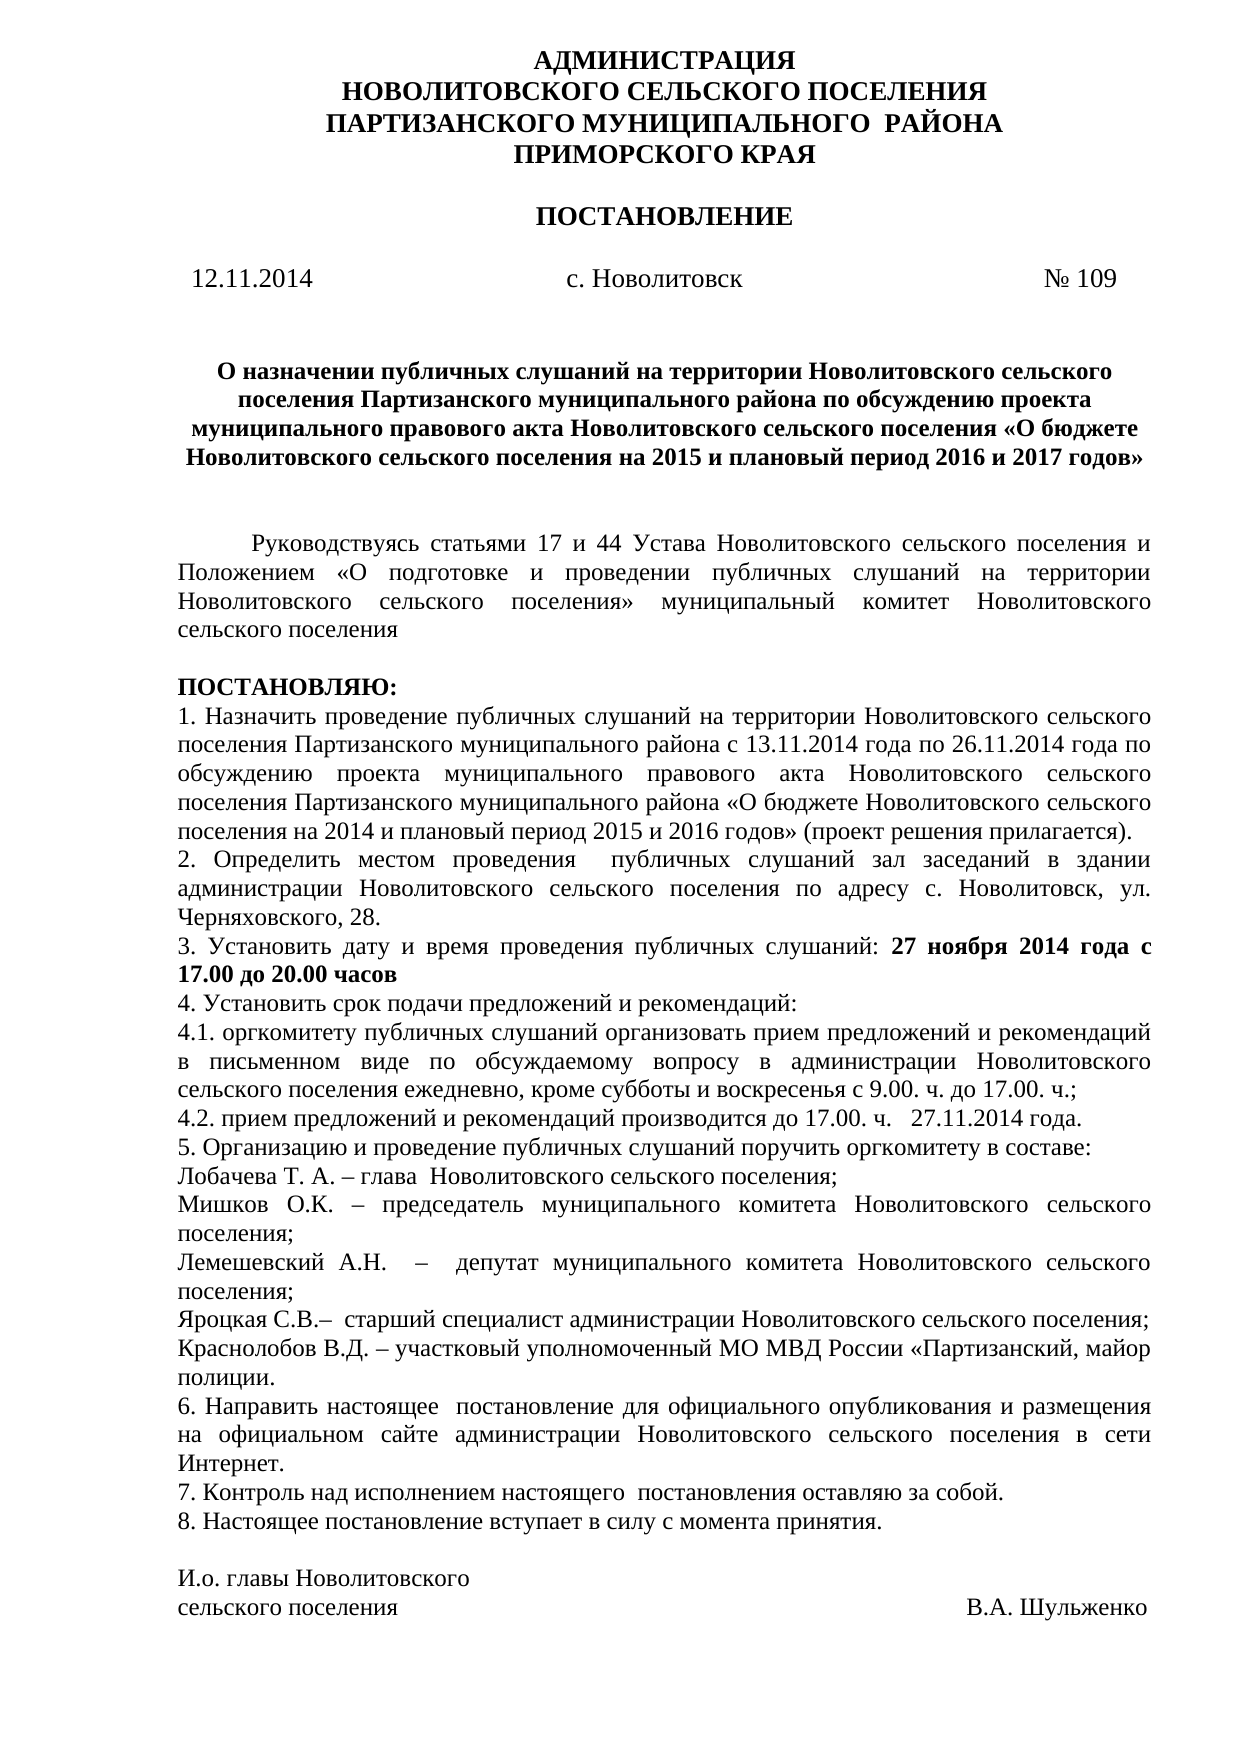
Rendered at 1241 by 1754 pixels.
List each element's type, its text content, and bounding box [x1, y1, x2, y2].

text ПАРТИЗАНСКОГО МУНИЦИПАЛЬНОГО РАЙОНА [177, 107, 1152, 138]
text 1. Назначить проведение публичных слушаний на территории Новолитовского сельского поселения Партизанского муниципального района с 13.11.2014 года по 26.11.2014 года по обсуждению проекта муниципального правового акта Новолитовского сельского поселения Партизанского муниципального района «О бюджете Новолитовского сельского поселения на 2014 и плановый период 2015 и 2016 годов» (проект решения прилагается). [177, 701, 1152, 844]
text 6. Направить настоящее постановление для официального опубликования и размещения на официальном сайте администрации Новолитовского сельского поселения в сети Интернет. [177, 1391, 1152, 1477]
text О назначении публичных слушаний на территории Новолитовского сельского поселения Партизанского муниципального района по обсуждению проекта муниципального правового акта Новолитовского сельского поселения «О бюджете Новолитовского сельского поселения на 2015 и плановый период 2016 и 2017 годов» [177, 356, 1152, 471]
text 4.2. прием предложений и рекомендаций производится до 17.00. ч. 27.11.2014 года. [177, 1103, 1152, 1132]
text 4. Установить срок подачи предложений и рекомендаций: [177, 988, 1152, 1017]
text И.о. главы Новолитовского [177, 1563, 1152, 1592]
text 4.1. оргкомитету публичных слушаний организовать прием предложений и рекомендаций в письменном виде по обсуждаемому вопросу в администрации Новолитовского сельского поселения ежедневно, кроме субботы и воскресенья с 9.00. ч. до 17.00. ч.; [177, 1017, 1152, 1103]
text 8. Настоящее постановление вступает в силу с момента принятия. [177, 1506, 1152, 1534]
text Лобачева Т. А. – глава Новолитовского сельского поселения; [177, 1161, 1152, 1189]
text 2. Определить местом проведения публичных слушаний зал заседаний в здании администрации Новолитовского сельского поселения по адресу с. Новолитовск, ул. Черняховского, 28. [177, 844, 1152, 931]
text Яроцкая С.В.– старший специалист администрации Новолитовского сельского поселения; [177, 1304, 1152, 1333]
text 7. Контроль над исполнением настоящего постановления оставляю за собой. [177, 1477, 1152, 1506]
text 5. Организацию и проведение публичных слушаний поручить оргкомитету в составе: [177, 1132, 1152, 1161]
text 3. Установить дату и время проведения публичных слушаний: 27 ноября 2014 года с 17.00 до 20.00 часов [177, 931, 1152, 988]
text Краснолобов В.Д. – участковый уполномоченный МО МВД России «Партизанский, майор полиции. [177, 1333, 1152, 1391]
text ПРИМОРСКОГО КРАЯ [177, 138, 1152, 169]
subtitle Руководствуясь статьями 17 и 44 Устава Новолитовского сельского поселения и Положением «О подготовке и проведении публичных слушаний на территории Новолитовского сельского поселения» муниципальный комитет Новолитовского сельского поселения [177, 528, 1152, 643]
text ПОСТАНОВЛЕНИЕ [177, 200, 1152, 231]
text НОВОЛИТОВСКОГО СЕЛЬСКОГО ПОСЕЛЕНИЯ [177, 76, 1152, 107]
text ПОСТАНОВЛЯЮ: [177, 672, 1152, 701]
text Мишков О.К. – председатель муниципального комитета Новолитовского сельского поселения; [177, 1189, 1152, 1247]
text Лемешевский А.Н. – депутат муниципального комитета Новолитовского сельского поселения; [177, 1247, 1152, 1304]
text АДМИНИСТРАЦИЯ [177, 44, 1152, 76]
text сельского поселения В.А. Шульженко [177, 1592, 1152, 1621]
text 12.11.2014 с. Новолитовск № 109 [177, 262, 1152, 293]
